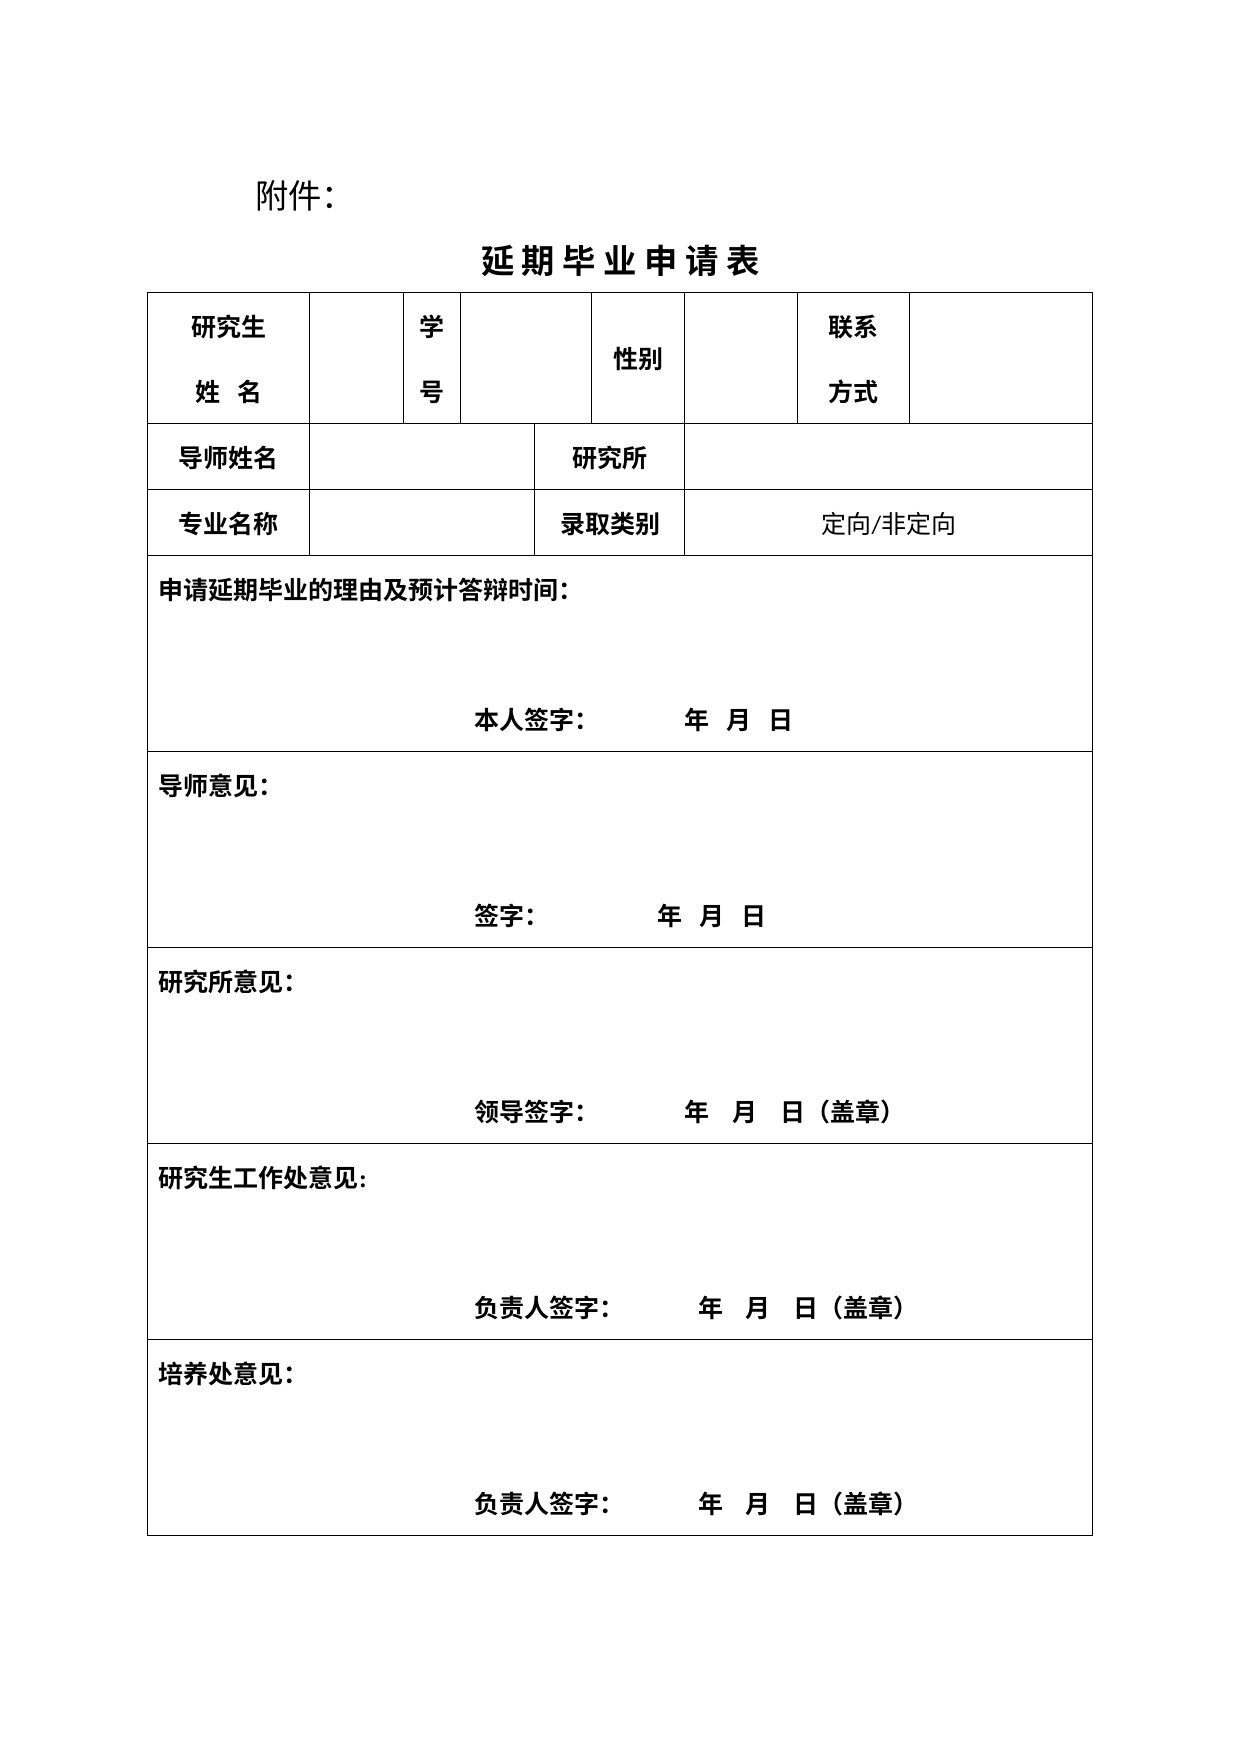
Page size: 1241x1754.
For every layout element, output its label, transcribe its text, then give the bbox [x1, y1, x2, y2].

table_cell 研究所 [535, 424, 684, 489]
table_header 研究生 姓 名 [148, 293, 309, 423]
text 附件： [187, 162, 1053, 227]
table_header [910, 293, 1092, 423]
table_cell [310, 424, 534, 489]
table_cell [685, 424, 1092, 489]
table_header 联系 方式 [798, 293, 909, 423]
table_header [461, 293, 591, 423]
table_cell 培养处意见： 负责人签字： 年 月 日（盖章） [148, 1340, 1092, 1535]
text 延 期 毕 业 申 请 表 [187, 227, 1053, 292]
table_cell 导师意见： 签字： 年 月 日 [148, 752, 1092, 947]
table_header [310, 293, 403, 423]
table_header 学 号 [404, 293, 460, 423]
table_cell 研究生工作处意见: 负责人签字： 年 月 日（盖章） [148, 1144, 1092, 1339]
table_cell 专业名称 [148, 490, 309, 555]
table_header [685, 293, 797, 423]
table_cell 申请延期毕业的理由及预计答辩时间： 本人签字： 年 月 日 [148, 556, 1092, 751]
table_cell 研究所意见： 领导签字： 年 月 日（盖章） [148, 948, 1092, 1143]
table_cell 定向/非定向 [685, 490, 1092, 555]
table_cell [310, 490, 534, 555]
table_cell 导师姓名 [148, 424, 309, 489]
table_cell 录取类别 [535, 490, 684, 555]
table_header 性别 [592, 293, 684, 423]
